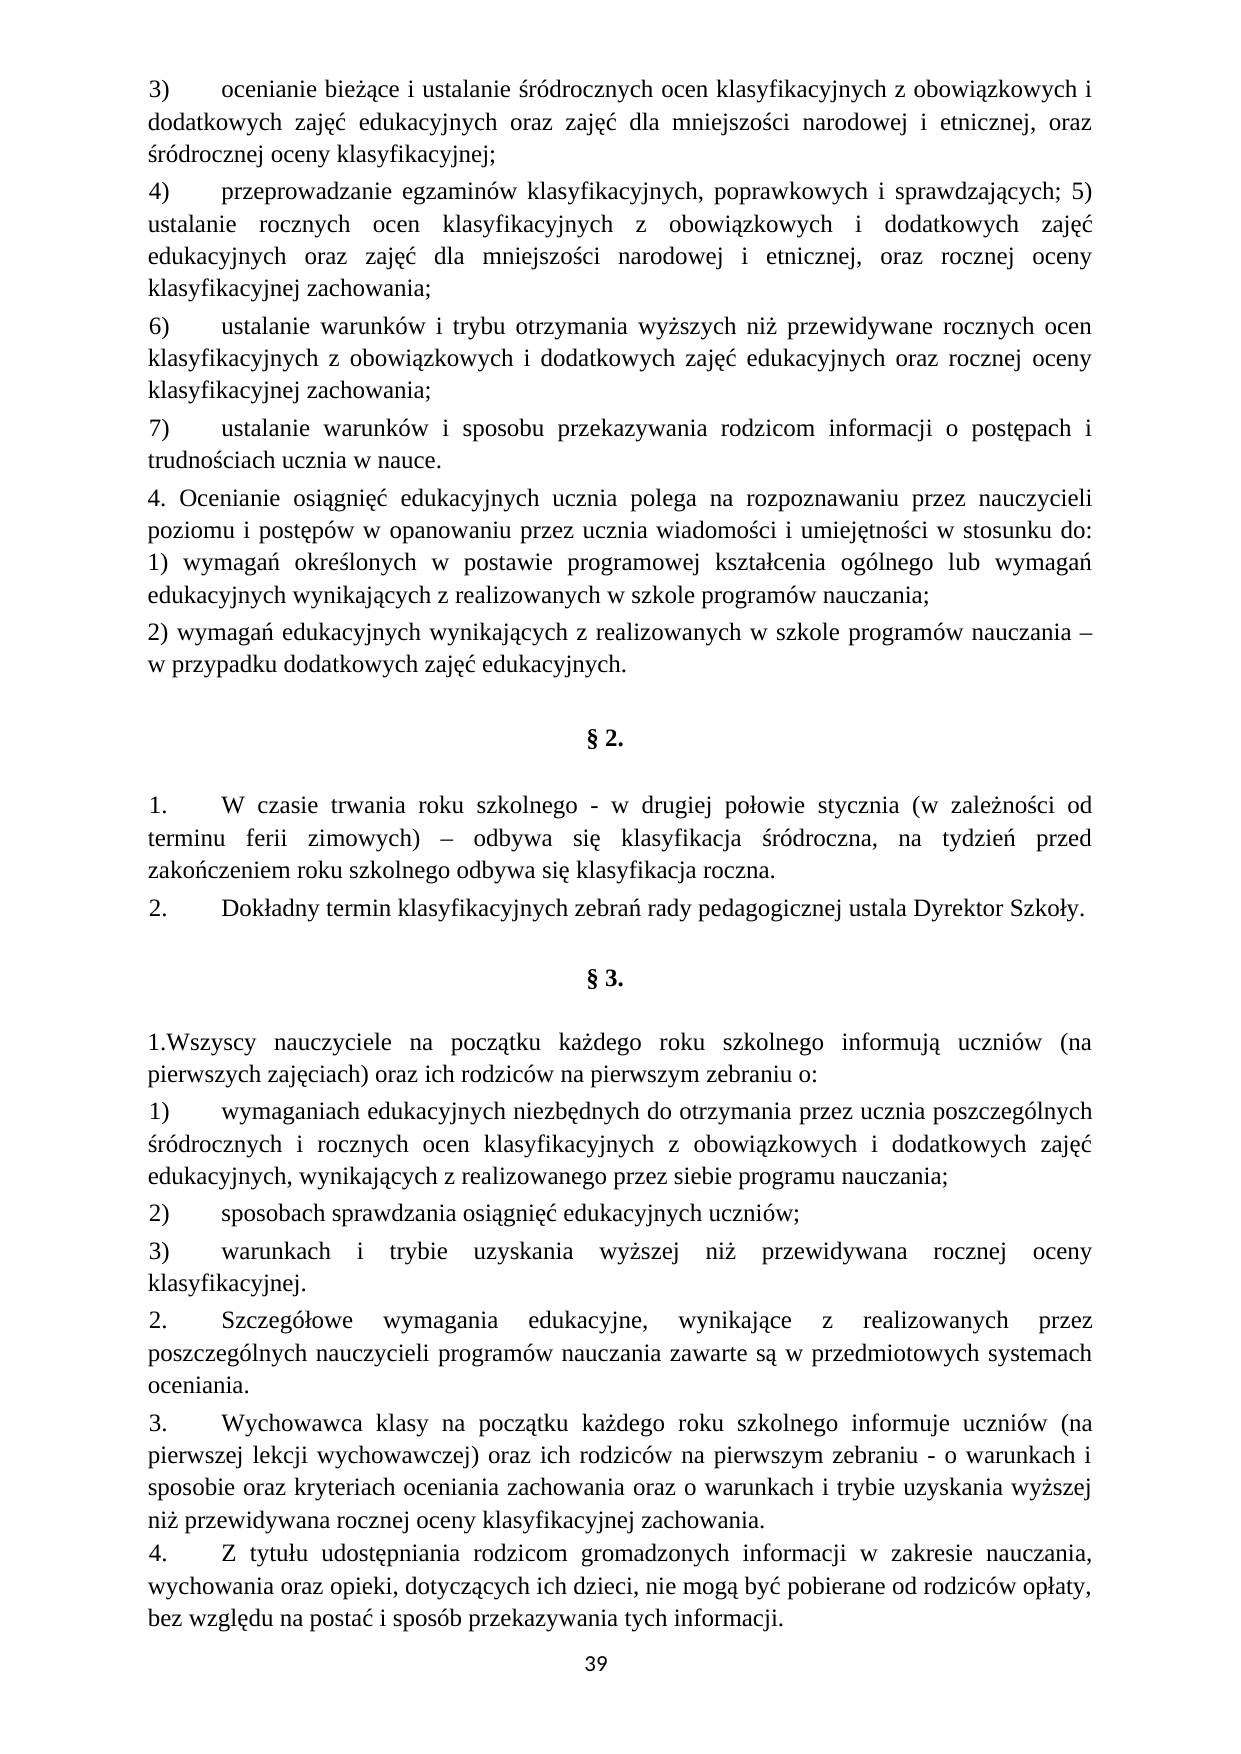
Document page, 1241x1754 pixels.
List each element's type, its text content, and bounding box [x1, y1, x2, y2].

list wymaganiach edukacyjnych niezbędnych do otrzymania przez ucznia poszczególnych śródrocznych i rocznych ocen klasyfikacyjnych z obowiązkowych i dodatkowych zajęć edukacyjnych, wynikających z realizowanego przez siebie programu nauczania; [148, 1096, 1093, 1190]
list ustalanie warunków i trybu otrzymania wyższych niż przewidywane rocznych ocen klasyfikacyjnych z obowiązkowych i dodatkowych zajęć edukacyjnych oraz rocznej oceny klasyfikacyjnej zachowania; [148, 311, 1093, 404]
list Dokładny termin klasyfikacyjnych zebrań rady pedagogicznej ustala Dyrektor Szkoły. [148, 893, 1093, 921]
text 2) wymagań edukacyjnych wynikających z realizowanych w szkole programów nauczania – w przypadku dodatkowych zajęć edukacyjnych. [147, 617, 1093, 678]
list warunkach i trybie uzyskania wyższej niż przewidywana rocznej oceny klasyfikacyjnej. [148, 1236, 1093, 1297]
text § 3. [147, 963, 1062, 992]
list Z tytułu udostępniania rodzicom gromadzonych informacji w zakresie nauczania, wychowania oraz opieki, dotyczących ich dzieci, nie mogą być pobierane od rodziców opłaty, bez względu na postać i sposób przekazywania tych informacji. [148, 1538, 1093, 1632]
list Wychowawca klasy na początku każdego roku szkolnego informuje uczniów (na pierwszej lekcji wychowawczej) oraz ich rodziców na pierwszym zebraniu - o warunkach i sposobie oraz kryteriach oceniania zachowania oraz o warunkach i trybie uzyskania wyższej niż przewidywana rocznej oceny klasyfikacyjnej zachowania. [148, 1408, 1093, 1533]
text § 2. [147, 723, 1062, 752]
list W czasie trwania roku szkolnego - w drugiej połowie stycznia (w zależności od terminu ferii zimowych) – odbywa się klasyfikacja śródroczna, na tydzień przed zakończeniem roku szkolnego odbywa się klasyfikacja roczna. [148, 791, 1093, 884]
list ustalanie warunków i sposobu przekazywania rodzicom informacji o postępach i trudnościach ucznia w nauce. [148, 413, 1093, 474]
list sposobach sprawdzania osiągnięć edukacyjnych uczniów; [148, 1198, 1093, 1227]
list przeprowadzanie egzaminów klasyfikacyjnych, poprawkowych i sprawdzających; 5) ustalanie rocznych ocen klasyfikacyjnych z obowiązkowych i dodatkowych zajęć edukacyjnych oraz zajęć dla mniejszości narodowej i etnicznej, oraz rocznej oceny klasyfikacyjnej zachowania; [148, 176, 1093, 302]
list Szczegółowe wymagania edukacyjne, wynikające z realizowanych przez poszczególnych nauczycieli programów nauczania zawarte są w przedmiotowych systemach oceniania. [148, 1306, 1093, 1399]
list ocenianie bieżące i ustalanie śródrocznych ocen klasyfikacyjnych z obowiązkowych i dodatkowych zajęć edukacyjnych oraz zajęć dla mniejszości narodowej i etnicznej, oraz śródrocznej oceny klasyfikacyjnej; [148, 74, 1093, 168]
text 4. Ocenianie osiągnięć edukacyjnych ucznia polega na rozpoznawaniu przez nauczycieli poziomu i postępów w opanowaniu przez ucznia wiadomości i umiejętności w stosunku do: 1) wymagań określonych w postawie programowej kształcenia ogólnego lub wymagań edukacyjnych wynikających z realizowanych w szkole programów nauczania; [147, 483, 1093, 608]
text 1.Wszyscy nauczyciele na początku każdego roku szkolnego informują uczniów (na pierwszych zajęciach) oraz ich rodziców na pierwszym zebraniu o: [147, 1027, 1093, 1088]
